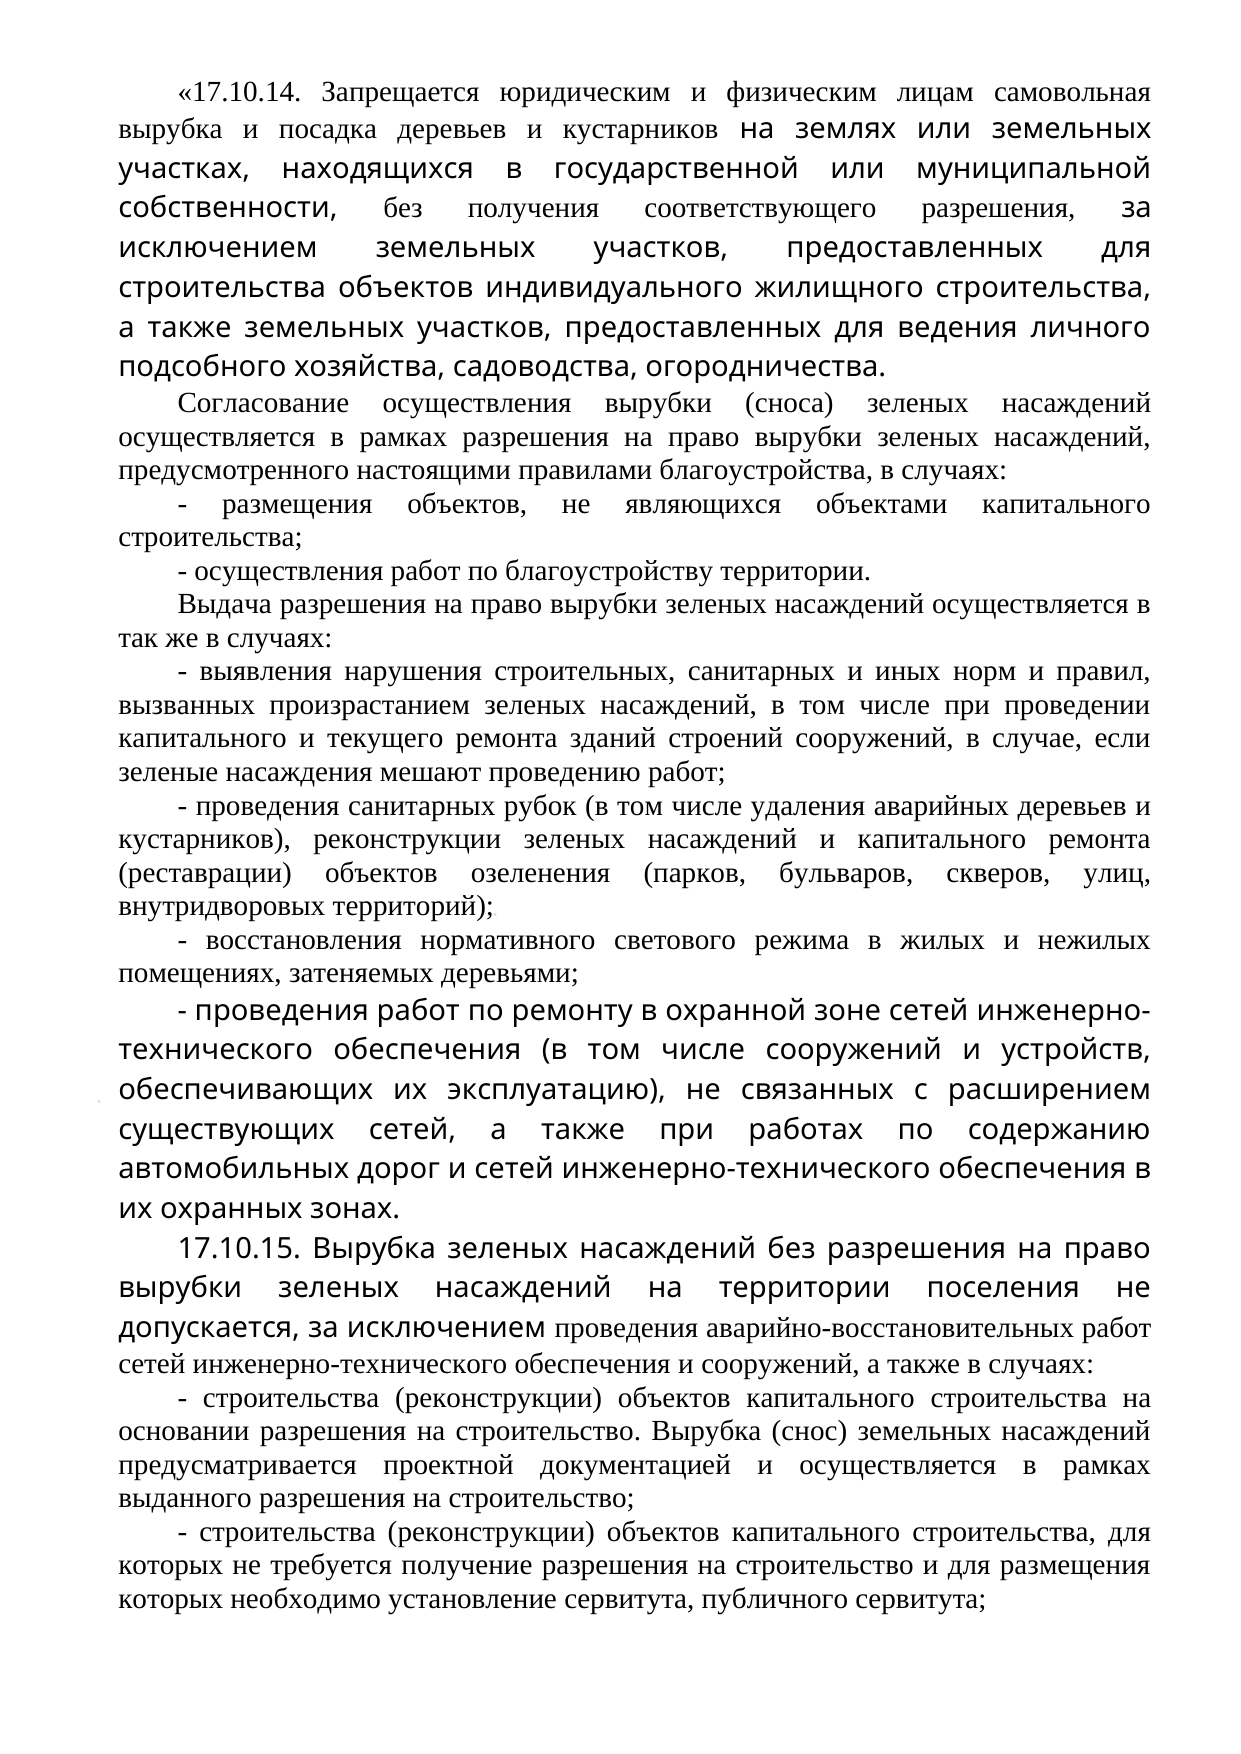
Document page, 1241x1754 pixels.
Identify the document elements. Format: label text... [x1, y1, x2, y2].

text - осуществления работ по благоустройству территории. [118, 553, 1152, 586]
text 17.10.15. Вырубка зеленых насаждений без разрешения на право вырубки зеленых насаждений на территории поселения не допускается, за исключением проведения аварийно-восстановительных работ сетей инженерно-технического обеспечения и сооружений, а также в случаях: [118, 1227, 1152, 1380]
text - проведения работ по ремонту в охранной зоне сетей инженерно-технического обеспечения (в том числе сооружений и устройств, обеспечивающих их эксплуатацию), не связанных с расширением существующих сетей, а также при работах по содержанию автомобильных дорог и сетей инженерно-технического обеспечения в их охранных зонах. [118, 989, 1152, 1227]
text - строительства (реконструкции) объектов капитального строительства, для которых не требуется получение разрешения на строительство и для размещения которых необходимо установление сервитута, публичного сервитута; [118, 1514, 1152, 1614]
text «17.10.14. Запрещается юридическим и физическим лицам самовольная вырубка и посадка деревьев и кустарников на землях или земельных участках, находящихся в государственной или муниципальной собственности, без получения соответствующего разрешения, за исключением земельных участков, предоставленных для строительства объектов индивидуального жилищного строительства, а также земельных участков, предоставленных для ведения личного подсобного хозяйства, садоводства, огородничества. [118, 74, 1152, 385]
text - размещения объектов, не являющихся объектами капитального строительства; [118, 486, 1152, 553]
text - восстановления нормативного светового режима в жилых и нежилых помещениях, затеняемых деревьями; [118, 922, 1152, 989]
list - проведения санитарных рубок (в том числе удаления аварийных деревьев и кустарников), реконструкции зеленых насаждений и капитального ремонта (реставрации) объектов озеленения (парков, бульваров, скверов, улиц, внутридворовых территорий); [118, 788, 1152, 922]
list - выявления нарушения строительных, санитарных и иных норм и правил, вызванных произрастанием зеленых насаждений, в том числе при проведении капитального и текущего ремонта зданий строений сооружений, в случае, если зеленые насаждения мешают проведению работ; [118, 653, 1152, 788]
text Согласование осуществления вырубки (сноса) зеленых насаждений осуществляется в рамках разрешения на право вырубки зеленых насаждений, предусмотренного настоящими правилами благоустройства, в случаях: [118, 385, 1152, 486]
text - строительства (реконструкции) объектов капитального строительства на основании разрешения на строительство. Вырубка (снос) земельных насаждений предусматривается проектной документацией и осуществляется в рамках выданного разрешения на строительство; [118, 1380, 1152, 1514]
text Выдача разрешения на право вырубки зеленых насаждений осуществляется в так же в случаях: [118, 586, 1152, 653]
